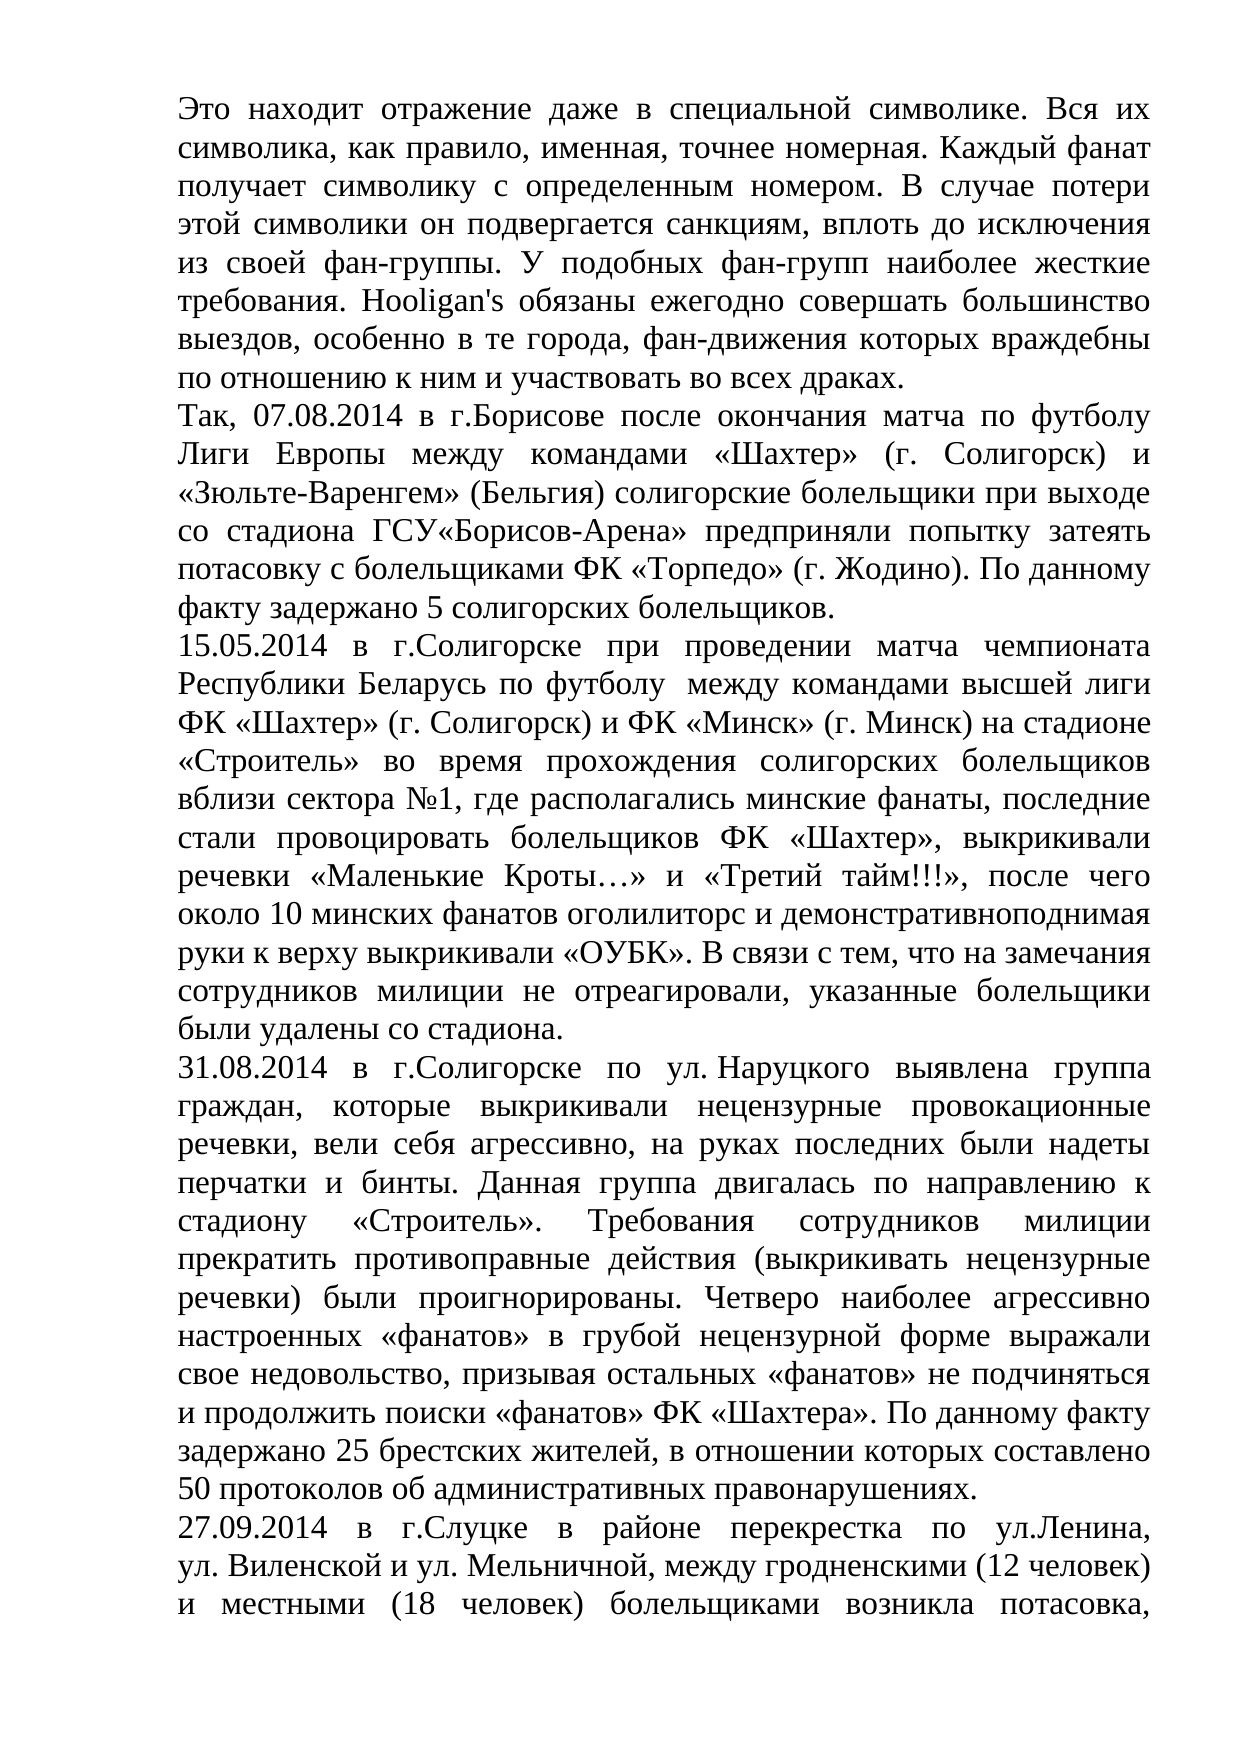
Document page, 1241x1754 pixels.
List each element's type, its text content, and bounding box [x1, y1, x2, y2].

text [177, 89, 1152, 395]
text Так, 07.08.2014 в г.Борисове после окончания матча по футболу Лиги Европы между командами «Шахтер» (г. Солигорск) и «Зюльте-Варенгем» (Бельгия) солигорские болельщики при выходе со стадиона ГСУ«Борисов-Арена» предприняли попытку затеять потасовку с болельщиками ФК «Торпедо» (г. Жодино). По данному факту задержано 5 солигорских болельщиков. [177, 395, 1152, 625]
text 31.08.2014 в г.Солигорске по ул. Наруцкого выявлена группа граждан, которые выкрикивали нецензурные провокационные речевки, вели себя агрессивно, на руках последних были надеты перчатки и бинты. Данная группа двигалась по направлению к стадиону «Строитель». Требования сотрудников милиции прекратить противоправные действия (выкрикивать нецензурные речевки) были проигнорированы. Четверо наиболее агрессивно настроенных «фанатов» в грубой нецензурной форме выражали свое недовольство, призывая остальных «фанатов» не подчиняться и продолжить поиски «фанатов» ФК «Шахтера». По данному факту задержано 25 брестских жителей, в отношении которых составлено 50 протоколов об административных правонарушениях. [177, 1047, 1152, 1507]
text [177, 1507, 1152, 1622]
text 15.05.2014 в г.Солигорске при проведении матча чемпионата Республики Беларусь по футболу между командами высшей лиги ФК «Шахтер» (г. Солигорск) и ФК «Минск» (г. Минск) на стадионе «Строитель» во время прохождения солигорских болельщиков вблизи сектора №1, где располагались минские фанаты, последние стали провоцировать болельщиков ФК «Шахтер», выкрикивали речевки «Маленькие Кроты…» и «Третий тайм!!!», после чего около 10 минских фанатов оголилиторс и демонстративноподнимая руки к верху выкрикивали «ОУБК». В связи с тем, что на замечания сотрудников милиции не отреагировали, указанные болельщики были удалены со стадиона. [177, 625, 1152, 1047]
